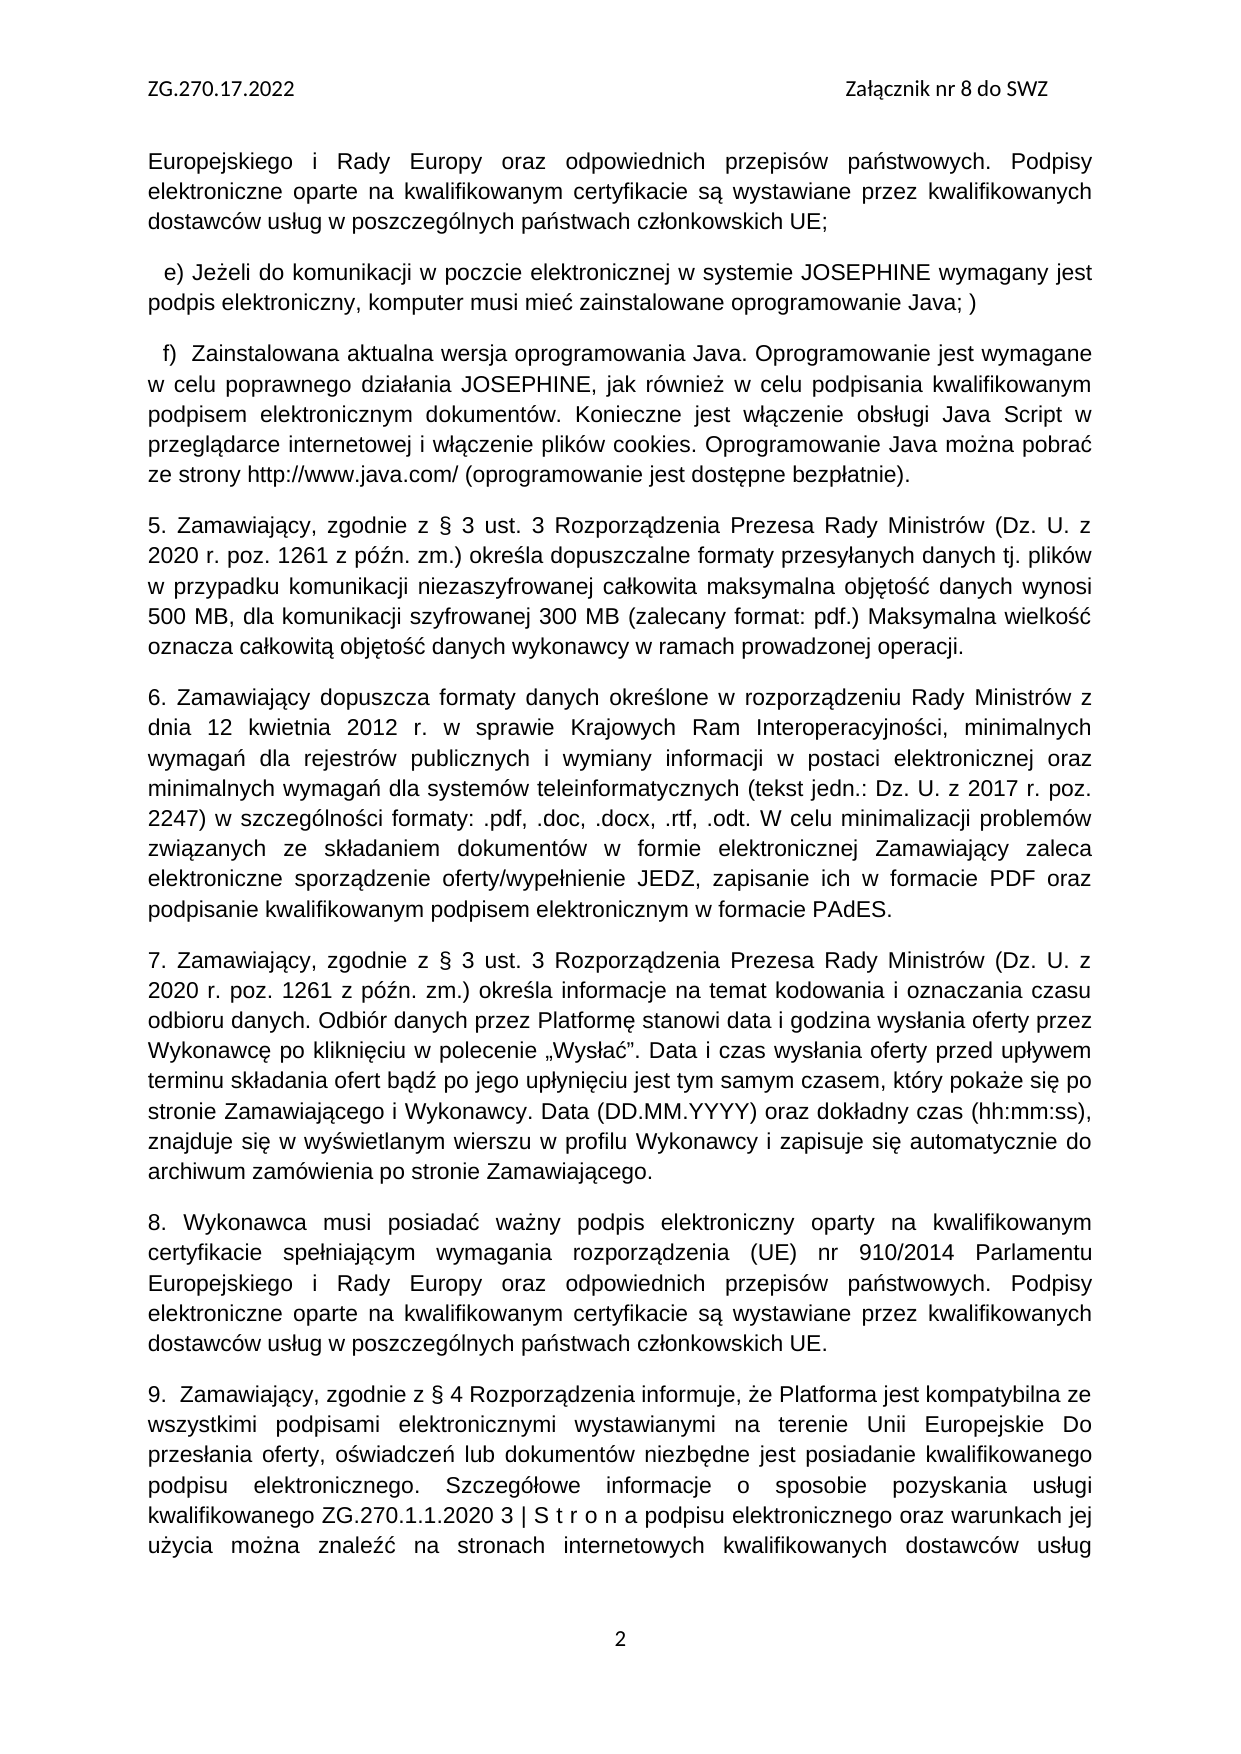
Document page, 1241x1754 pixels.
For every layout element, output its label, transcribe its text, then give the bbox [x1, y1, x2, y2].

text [148, 1381, 1093, 1558]
text 6. Zamawiający dopuszcza formaty danych określone w rozporządzeniu Rady Ministrów z dnia 12 kwietnia 2012 r. w sprawie Krajowych Ram Interoperacyjności, minimalnych wymagań dla rejestrów publicznych i wymiany informacji w postaci elektronicznej oraz minimalnych wymagań dla systemów teleinformatycznych (tekst jedn.: Dz. U. z 2017 r. poz. 2247) w szczególności formaty: .pdf, .doc, .docx, .rtf, .odt. W celu minimalizacji problemów związanych ze składaniem dokumentów w formie elektronicznej Zamawiający zaleca elektroniczne sporządzenie oferty/wypełnienie JEDZ, zapisanie ich w formacie PDF oraz podpisanie kwalifikowanym podpisem elektronicznym w formacie PAdES. [148, 684, 1093, 922]
text e) Jeżeli do komunikacji w poczcie elektronicznej w systemie JOSEPHINE wymagany jest podpis elektroniczny, komputer musi mieć zainstalowane oprogramowanie Java; ) [148, 259, 1093, 316]
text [148, 148, 1093, 234]
text 7. Zamawiający, zgodnie z § 3 ust. 3 Rozporządzenia Prezesa Rady Ministrów (Dz. U. z 2020 r. poz. 1261 z późn. zm.) określa informacje na temat kodowania i oznaczania czasu odbioru danych. Odbiór danych przez Platformę stanowi data i godzina wysłania oferty przez Wykonawcę po kliknięciu w polecenie „Wysłać”. Data i czas wysłania oferty przed upływem terminu składania ofert bądź po jego upłynięciu jest tym samym czasem, który pokaże się po stronie Zamawiającego i Wykonawcy. Data (DD.MM.YYYY) oraz dokładny czas (hh:mm:ss), znajduje się w wyświetlanym wierszu w profilu Wykonawcy i zapisuje się automatycznie do archiwum zamówienia po stronie Zamawiającego. [148, 947, 1093, 1184]
text 5. Zamawiający, zgodnie z § 3 ust. 3 Rozporządzenia Prezesa Rady Ministrów (Dz. U. z 2020 r. poz. 1261 z późn. zm.) określa dopuszczalne formaty przesyłanych danych tj. plików w przypadku komunikacji niezaszyfrowanej całkowita maksymalna objętość danych wynosi 500 MB, dla komunikacji szyfrowanej 300 MB (zalecany format: pdf.) Maksymalna wielkość oznacza całkowitą objętość danych wykonawcy w ramach prowadzonej operacji. [148, 512, 1093, 659]
text 8. Wykonawca musi posiadać ważny podpis elektroniczny oparty na kwalifikowanym certyfikacie spełniającym wymagania rozporządzenia (UE) nr 910/2014 Parlamentu Europejskiego i Rady Europy oraz odpowiednich przepisów państwowych. Podpisy elektroniczne oparte na kwalifikowanym certyfikacie są wystawiane przez kwalifikowanych dostawców usług w poszczególnych państwach członkowskich UE. [148, 1209, 1093, 1356]
text f) Zainstalowana aktualna wersja oprogramowania Java. Oprogramowanie jest wymagane w celu poprawnego działania JOSEPHINE, jak również w celu podpisania kwalifikowanym podpisem elektronicznym dokumentów. Konieczne jest włączenie obsługi Java Script w przeglądarce internetowej i włączenie plików cookies. Oprogramowanie Java można pobrać ze strony http://www.java.com/ (oprogramowanie jest dostępne bezpłatnie). [148, 340, 1093, 487]
